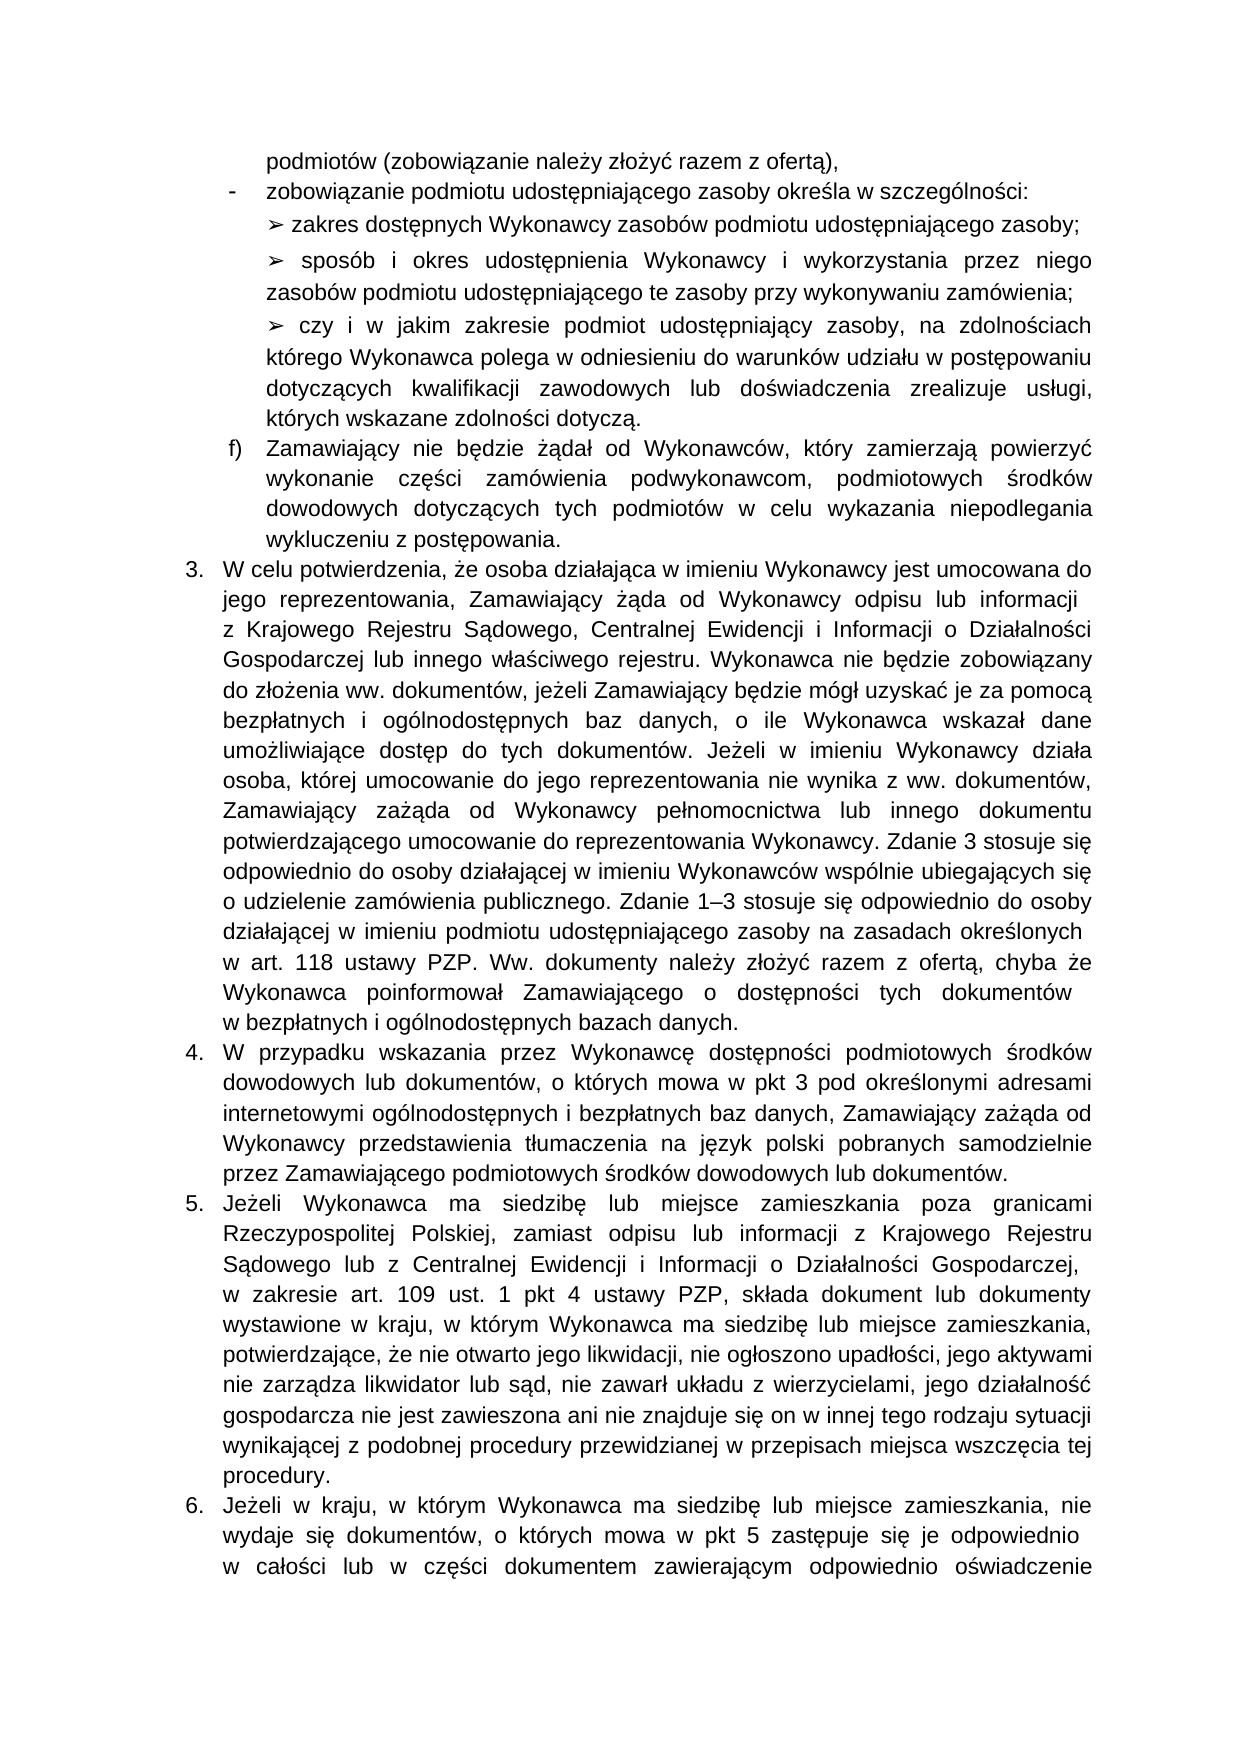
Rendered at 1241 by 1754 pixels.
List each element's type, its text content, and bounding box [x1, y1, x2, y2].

list zobowiązanie podmiotu udostępniającego zasoby określa w szczególności: [228, 178, 1093, 204]
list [228, 148, 1093, 174]
text ➢ zakres dostępnych Wykonawcy zasobów podmiotu udostępniającego zasoby; [192, 208, 1093, 239]
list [185, 1492, 1093, 1579]
list Jeżeli Wykonawca ma siedzibę lub miejsce zamieszkania poza granicami Rzeczypospolitej Polskiej, zamiast odpisu lub informacji z Krajowego Rejestru Sądowego lub z Centralnej Ewidencji i Informacji o Działalności Gospodarczej, w zakresie art. 109 ust. 1 pkt 4 ustawy PZP, składa dokument lub dokumenty wystawione w kraju, w którym Wykonawca ma siedzibę lub miejsce zamieszkania, potwierdzające, że nie otwarto jego likwidacji, nie ogłoszono upadłości, jego aktywami nie zarządza likwidator lub sąd, nie zawarł układu z wierzycielami, jego działalność gospodarcza nie jest zawieszona ani nie znajduje się on w innej tego rodzaju sytuacji wynikającej z podobnej procedury przewidzianej w przepisach miejsca wszczęcia tej procedury. [185, 1190, 1093, 1488]
text ➢ sposób i okres udostępnienia Wykonawcy i wykorzystania przez niego zasobów podmiotu udostępniającego te zasoby przy wykonywaniu zamówienia; [266, 244, 1093, 305]
list Zamawiający nie będzie żądał od Wykonawców, który zamierzają powierzyć wykonanie części zamówienia podwykonawcom, podmiotowych środków dowodowych dotyczących tych podmiotów w celu wykazania niepodlegania wykluczeniu z postępowania. [228, 435, 1093, 552]
list W celu potwierdzenia, że osoba działająca w imieniu Wykonawcy jest umocowana do jego reprezentowania, Zamawiający żąda od Wykonawcy odpisu lub informacji z Krajowego Rejestru Sądowego, Centralnej Ewidencji i Informacji o Działalności Gospodarczej lub innego właściwego rejestru. Wykonawca nie będzie zobowiązany do złożenia ww. dokumentów, jeżeli Zamawiający będzie mógł uzyskać je za pomocą bezpłatnych i ogólnodostępnych baz danych, o ile Wykonawca wskazał dane umożliwiające dostęp do tych dokumentów. Jeżeli w imieniu Wykonawcy działa osoba, której umocowanie do jego reprezentowania nie wynika z ww. dokumentów, Zamawiający zażąda od Wykonawcy pełnomocnictwa lub innego dokumentu potwierdzającego umocowanie do reprezentowania Wykonawcy. Zdanie 3 stosuje się odpowiednio do osoby działającej w imieniu Wykonawców wspólnie ubiegających się o udzielenie zamówienia publicznego. Zdanie 1–3 stosuje się odpowiednio do osoby działającej w imieniu podmiotu udostępniającego zasoby na zasadach określonych w art. 118 ustawy PZP. Ww. dokumenty należy złożyć razem z ofertą, chyba że Wykonawca poinformował Zamawiającego o dostępności tych dokumentów w bezpłatnych i ogólnodostępnych bazach danych. [185, 556, 1093, 1035]
text ➢ czy i w jakim zakresie podmiot udostępniający zasoby, na zdolnościach którego Wykonawca polega w odniesieniu do warunków udziału w postępowaniu dotyczących kwalifikacji zawodowych lub doświadczenia zrealizuje usługi, których wskazane zdolności dotyczą. [266, 309, 1093, 431]
list W przypadku wskazania przez Wykonawcę dostępności podmiotowych środków dowodowych lub dokumentów, o których mowa w pkt 3 pod określonymi adresami internetowymi ogólnodostępnych i bezpłatnych baz danych, Zamawiający zażąda od Wykonawcy przedstawienia tłumaczenia na język polski pobranych samodzielnie przez Zamawiającego podmiotowych środków dowodowych lub dokumentów. [185, 1039, 1093, 1186]
